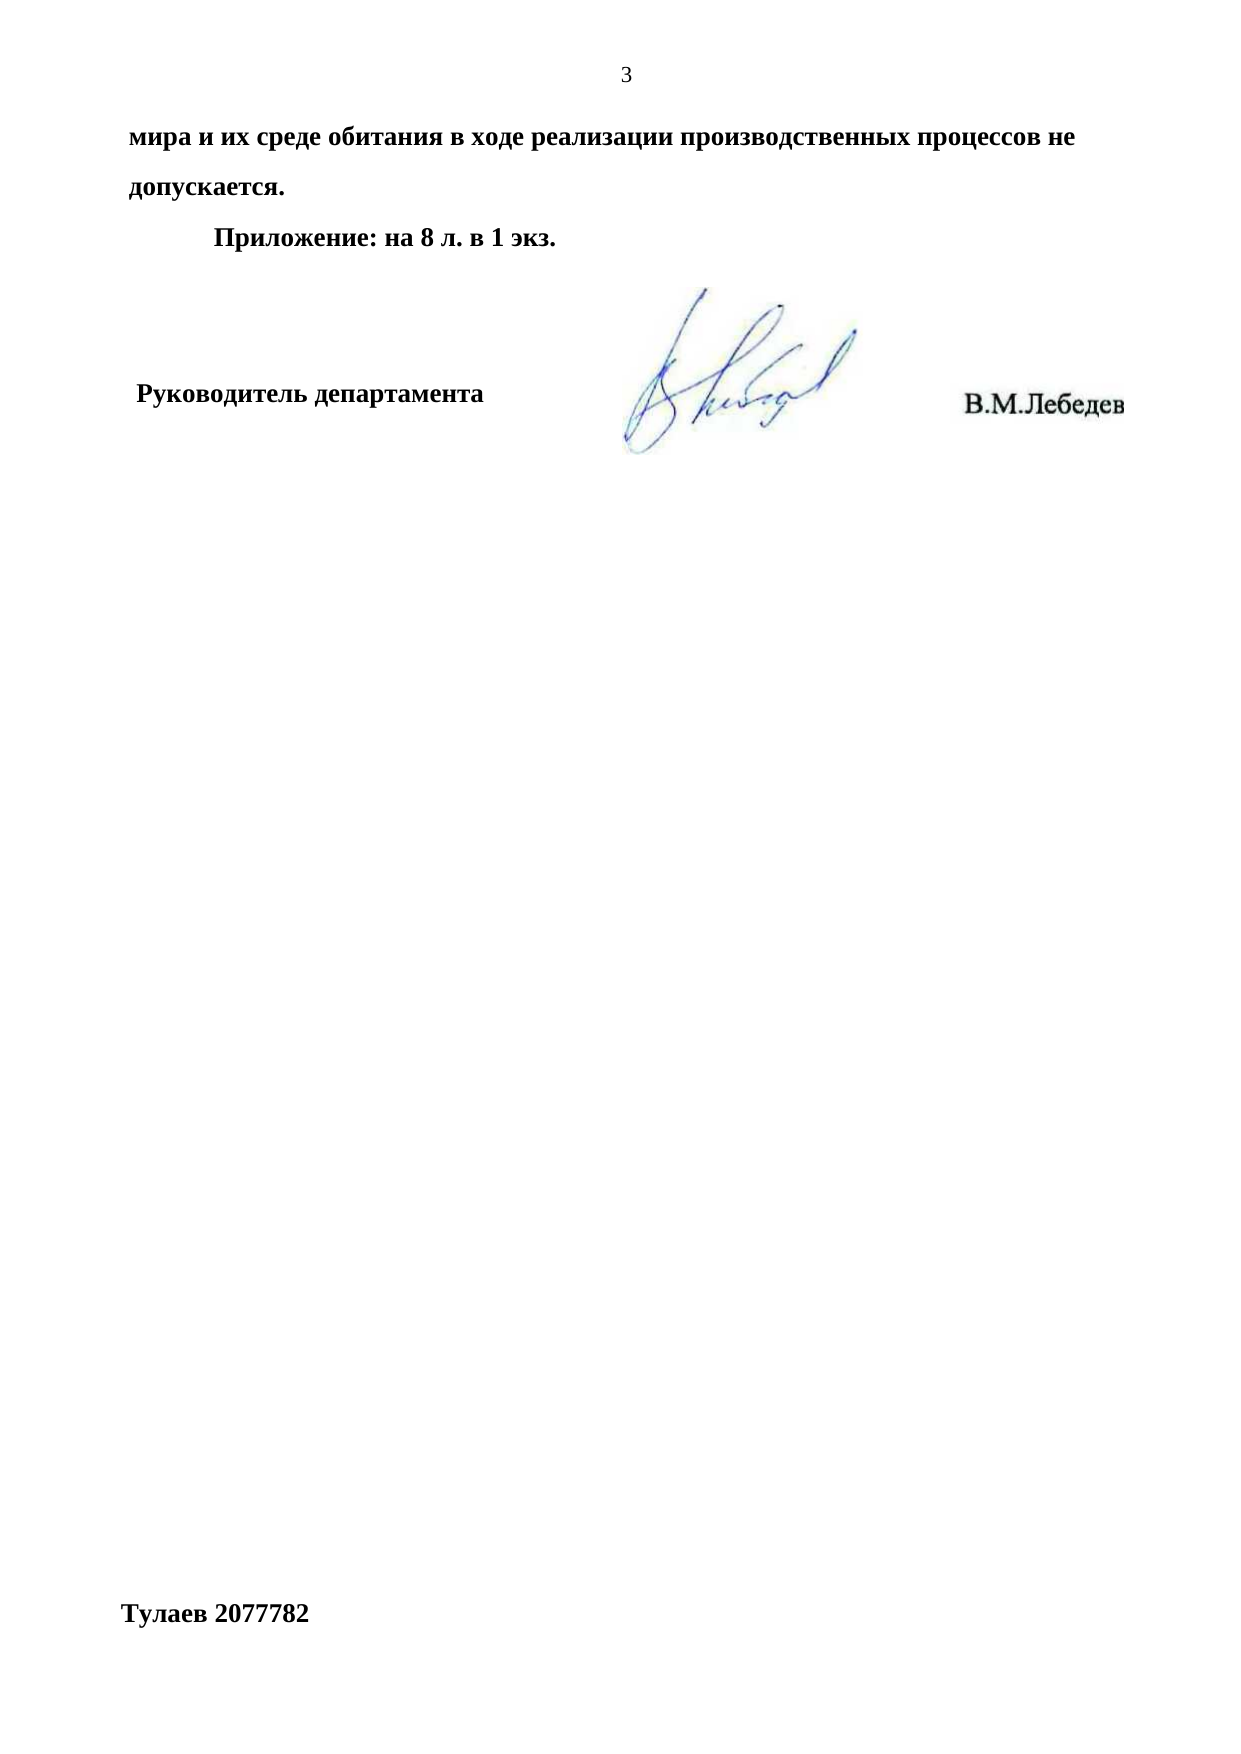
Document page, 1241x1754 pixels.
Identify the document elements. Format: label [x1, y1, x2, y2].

picture [622, 287, 1124, 455]
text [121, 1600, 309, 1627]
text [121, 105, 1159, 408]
